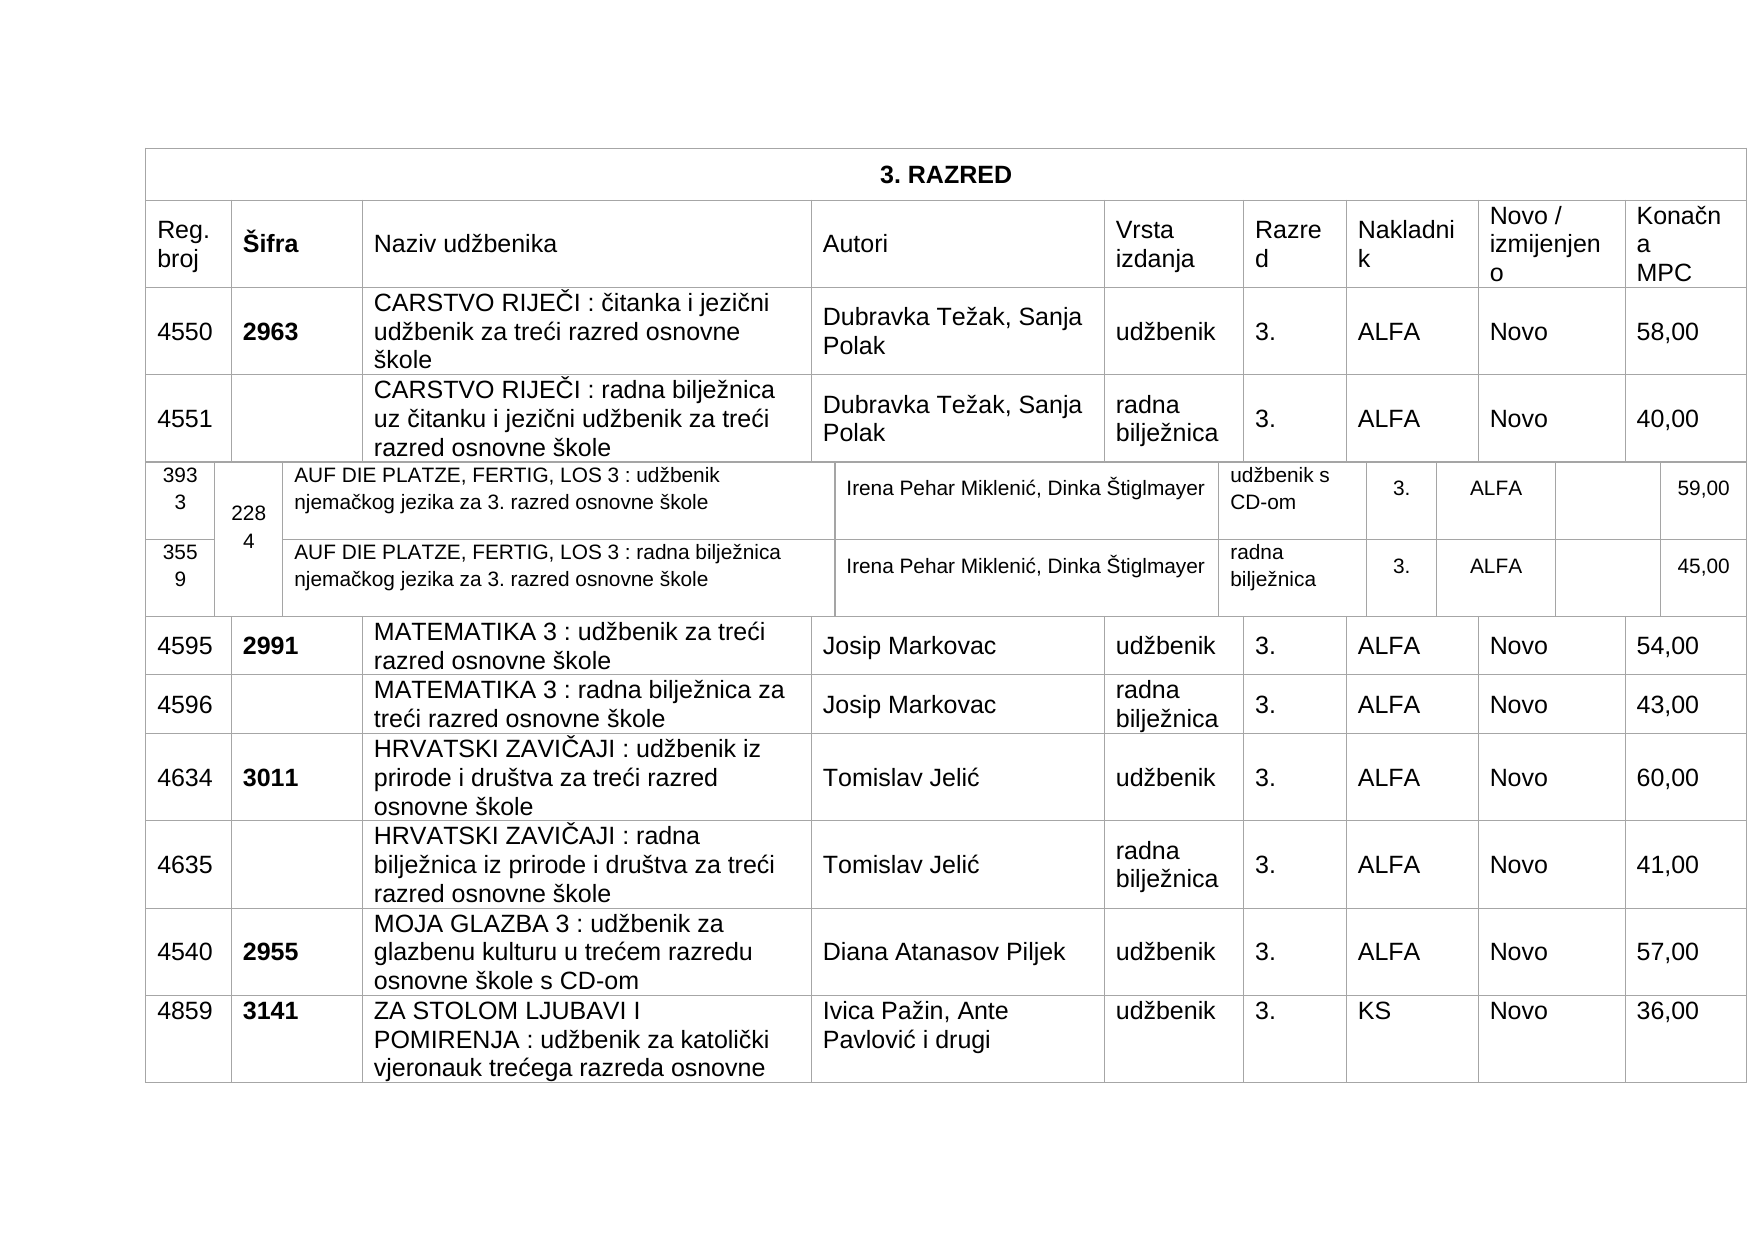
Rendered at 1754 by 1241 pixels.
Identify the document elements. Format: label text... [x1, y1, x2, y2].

table_cell [232, 675, 362, 733]
table_cell CARSTVO RIJEČI : radna bilježnica uz čitanku i jezični udžbenik za treći razred osnovne škole [363, 375, 811, 461]
table_cell Novo [1479, 375, 1625, 461]
table_cell Dubravka Težak, Sanja Polak [812, 288, 1104, 374]
table_cell Diana Atanasov Piljek [812, 909, 1104, 995]
table_cell udžbenik [1105, 909, 1243, 995]
table_cell 4550 [146, 288, 231, 374]
table_cell 3. [1244, 821, 1346, 907]
table_cell 36,00 [1626, 996, 1746, 1082]
table_cell 3141 [232, 996, 362, 1082]
table_cell [1556, 540, 1660, 616]
table_cell 3933 [146, 463, 214, 539]
table_cell Razred [1244, 201, 1346, 287]
table_cell radna bilježnica [1219, 540, 1366, 616]
table_cell Šifra [232, 201, 362, 287]
table_cell 59,00 [1661, 463, 1746, 539]
table_cell Tomislav Jelić [812, 734, 1104, 820]
table_cell Autori [812, 201, 1104, 287]
table_cell udžbenik [1105, 996, 1243, 1082]
table_cell ALFA [1437, 463, 1555, 539]
table_cell ALFA [1347, 617, 1478, 674]
table_cell [232, 821, 362, 907]
table_cell Novo / izmijenjeno [1479, 201, 1625, 287]
table_cell ALFA [1347, 734, 1478, 820]
table_cell MATEMATIKA 3 : udžbenik za treći razred osnovne škole [363, 617, 811, 674]
table_cell Irena Pehar Miklenić, Dinka Štiglmayer [836, 463, 1218, 539]
table_cell 2955 [232, 909, 362, 995]
table_cell [232, 375, 362, 461]
table_cell 3. [1244, 734, 1346, 820]
table_cell 2963 [232, 288, 362, 374]
table_cell Novo [1479, 996, 1625, 1082]
table_cell HRVATSKI ZAVIČAJI : radna bilježnica iz prirode i društva za treći razred osnovne škole [363, 821, 811, 907]
table_cell 2991 [232, 617, 362, 674]
table_cell 60,00 [1626, 734, 1746, 820]
table_cell udžbenik [1105, 288, 1243, 374]
table_cell 4551 [146, 375, 231, 461]
table_cell 4859 [146, 996, 231, 1082]
table_cell Dubravka Težak, Sanja Polak [812, 375, 1104, 461]
table_cell Novo [1479, 821, 1625, 907]
table_cell 3. [1244, 675, 1346, 733]
table_cell radna bilježnica [1105, 375, 1243, 461]
table_cell 4595 [146, 617, 231, 674]
table_cell Novo [1479, 617, 1625, 674]
table_cell 3. [1244, 909, 1346, 995]
table_cell Novo [1479, 909, 1625, 995]
table_cell Josip Markovac [812, 675, 1104, 733]
table_cell ALFA [1347, 288, 1478, 374]
table_cell Novo [1479, 734, 1625, 820]
table_cell Nakladnik [1347, 201, 1478, 287]
table_cell 54,00 [1626, 617, 1746, 674]
table_cell KS [1347, 996, 1478, 1082]
table_cell 3. [1244, 617, 1346, 674]
table_cell 3559 [146, 540, 214, 616]
table_cell 3. [1244, 375, 1346, 461]
table_cell CARSTVO RIJEČI : čitanka i jezični udžbenik za treći razred osnovne škole [363, 288, 811, 374]
table_header 3. RAZRED [146, 149, 1746, 199]
table_cell Vrsta izdanja [1105, 201, 1243, 287]
table_cell udžbenik s CD-om [1219, 463, 1366, 539]
table_cell 4540 [146, 909, 231, 995]
table_cell Irena Pehar Miklenić, Dinka Štiglmayer [836, 540, 1218, 616]
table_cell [363, 996, 811, 1082]
table_cell 3. [1367, 540, 1436, 616]
table_cell Tomislav Jelić [812, 821, 1104, 907]
table_cell 45,00 [1661, 540, 1746, 616]
table_cell udžbenik [1105, 734, 1243, 820]
table_cell 4634 [146, 734, 231, 820]
table_cell 3. [1244, 288, 1346, 374]
table_cell ALFA [1347, 375, 1478, 461]
table_cell 43,00 [1626, 675, 1746, 733]
table_cell radna bilježnica [1105, 821, 1243, 907]
table_cell 3011 [232, 734, 362, 820]
table_cell 2284 [215, 463, 282, 616]
table_cell ALFA [1347, 909, 1478, 995]
table_cell [1556, 463, 1660, 539]
table_cell ALFA [1437, 540, 1555, 616]
table_cell 3. [1367, 463, 1436, 539]
table_cell MOJA GLAZBA 3 : udžbenik za glazbenu kulturu u trećem razredu osnovne škole s CD-om [363, 909, 811, 995]
table_cell Novo [1479, 288, 1625, 374]
table_cell AUF DIE PLATZE, FERTIG, LOS 3 : udžbenik njemačkog jezika za 3. razred osnovne škole [283, 463, 834, 539]
table_cell radna bilježnica [1105, 675, 1243, 733]
table_cell 4596 [146, 675, 231, 733]
table_cell 40,00 [1626, 375, 1746, 461]
table_cell ALFA [1347, 675, 1478, 733]
table_cell Josip Markovac [812, 617, 1104, 674]
table_cell udžbenik [1105, 617, 1243, 674]
table_cell 4635 [146, 821, 231, 907]
table_cell HRVATSKI ZAVIČAJI : udžbenik iz prirode i društva za treći razred osnovne škole [363, 734, 811, 820]
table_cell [812, 996, 1104, 1082]
table_cell 41,00 [1626, 821, 1746, 907]
table_cell 58,00 [1626, 288, 1746, 374]
table_cell 57,00 [1626, 909, 1746, 995]
table_cell 3. [1244, 996, 1346, 1082]
table_cell Novo [1479, 675, 1625, 733]
table_cell ALFA [1347, 821, 1478, 907]
table_cell AUF DIE PLATZE, FERTIG, LOS 3 : radna bilježnica njemačkog jezika za 3. razred osnovne škole [283, 540, 834, 616]
table_cell MATEMATIKA 3 : radna bilježnica za treći razred osnovne škole [363, 675, 811, 733]
table_cell Naziv udžbenika [363, 201, 811, 287]
table_cell Konačna MPC [1626, 201, 1746, 287]
table_cell Reg. broj [146, 201, 231, 287]
